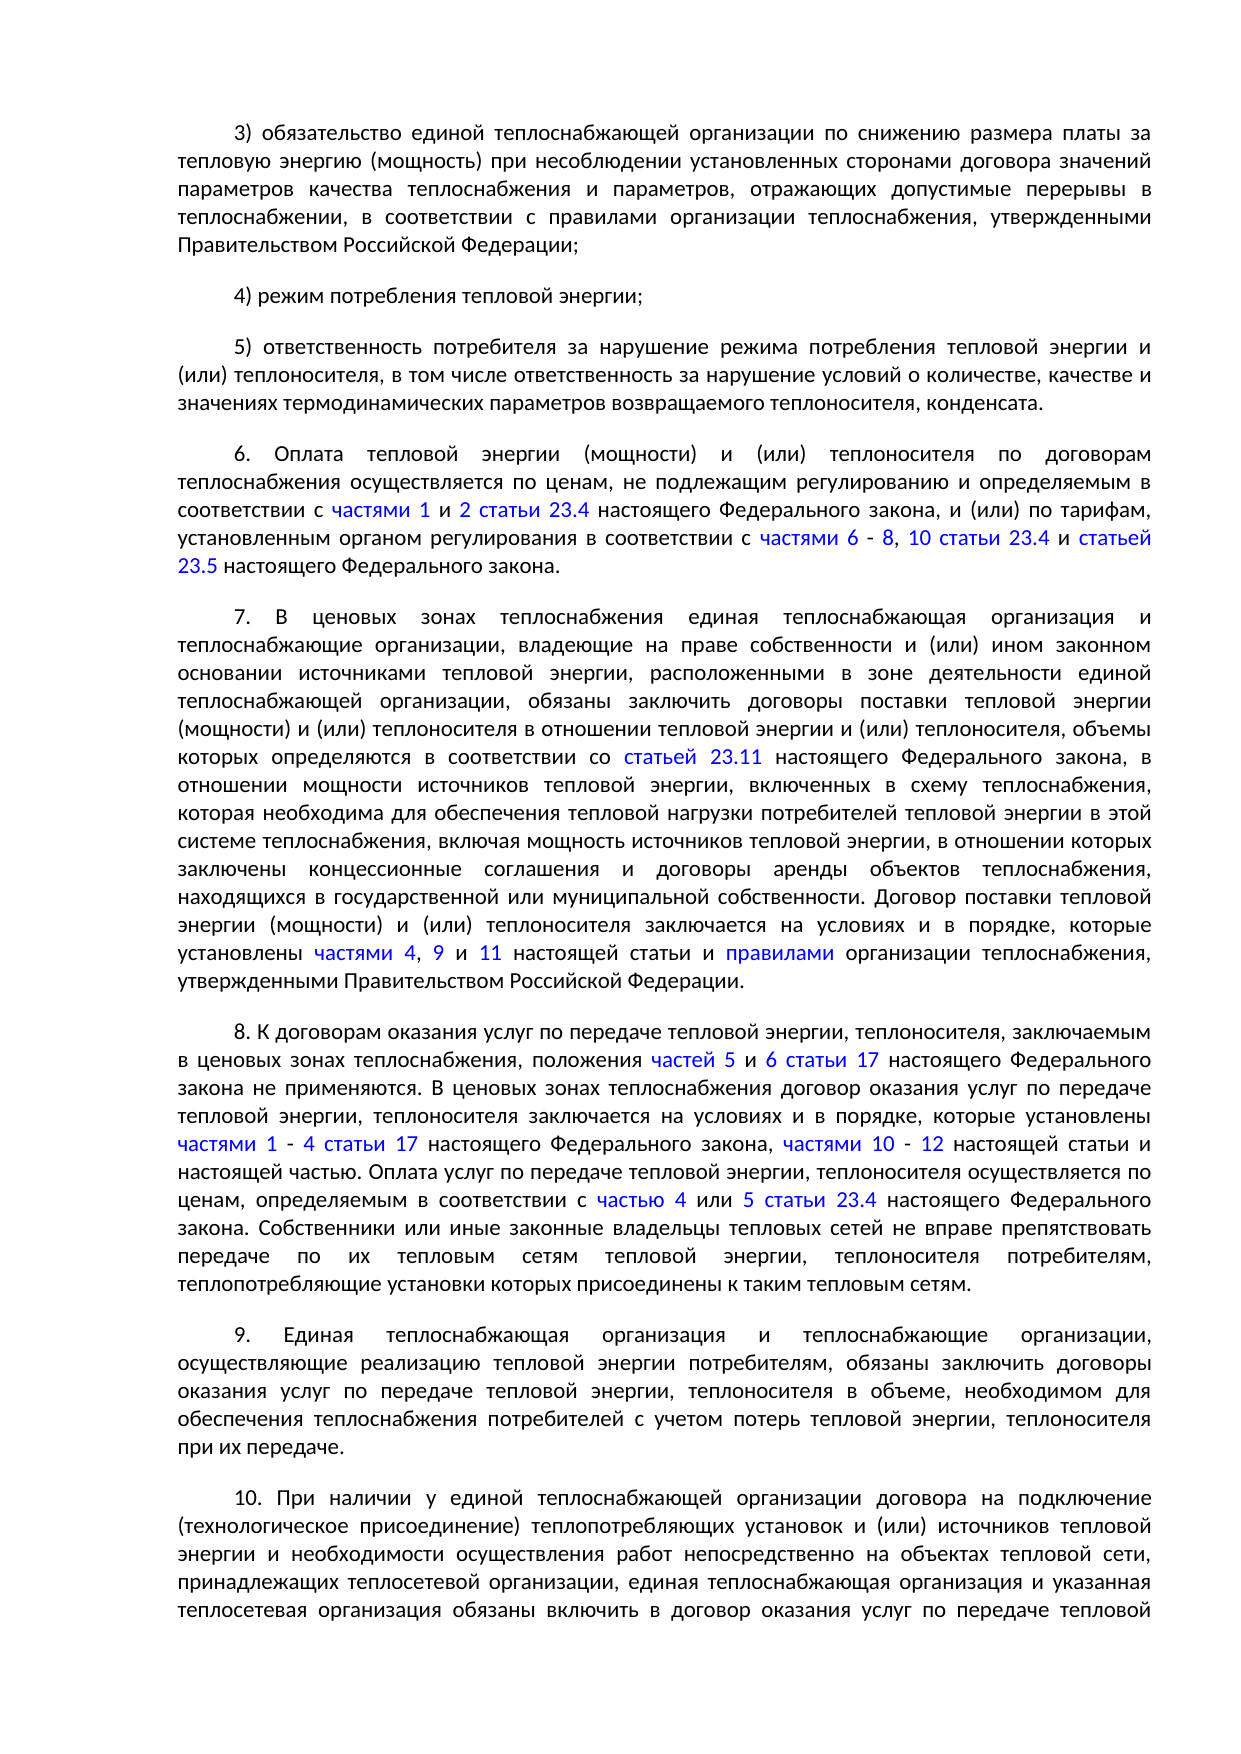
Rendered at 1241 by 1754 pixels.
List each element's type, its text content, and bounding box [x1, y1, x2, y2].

text 5) ответственность потребителя за нарушение режима потребления тепловой энергии и (или) теплоносителя, в том числе ответственность за нарушение условий о количестве, качестве и значениях термодинамических параметров возвращаемого теплоносителя, конденсата. [177, 332, 1152, 416]
text 7. В ценовых зонах теплоснабжения единая теплоснабжающая организация и теплоснабжающие организации, владеющие на праве собственности и (или) ином законном основании источниками тепловой энергии, расположенными в зоне деятельности единой теплоснабжающей организации, обязаны заключить договоры поставки тепловой энергии (мощности) и (или) теплоносителя в отношении тепловой энергии и (или) теплоносителя, объемы которых определяются в соответствии со статьей 23.11 настоящего Федерального закона, в отношении мощности источников тепловой энергии, включенных в схему теплоснабжения, которая необходима для обеспечения тепловой нагрузки потребителей тепловой энергии в этой системе теплоснабжения, включая мощность источников тепловой энергии, в отношении которых заключены концессионные соглашения и договоры аренды объектов теплоснабжения, находящихся в государственной или муниципальной собственности. Договор поставки тепловой энергии (мощности) и (или) теплоносителя заключается на условиях и в порядке, которые установлены частями 4, 9 и 11 настоящей статьи и правилами организации теплоснабжения, утвержденными Правительством Российской Федерации. [177, 602, 1152, 994]
text 6. Оплата тепловой энергии (мощности) и (или) теплоносителя по договорам теплоснабжения осуществляется по ценам, не подлежащим регулированию и определяемым в соответствии с частями 1 и 2 статьи 23.4 настоящего Федерального закона, и (или) по тарифам, установленным органом регулирования в соответствии с частями 6 - 8, 10 статьи 23.4 и статьей 23.5 настоящего Федерального закона. [177, 439, 1152, 579]
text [177, 1483, 1152, 1623]
text 4) режим потребления тепловой энергии; [177, 281, 1152, 309]
text 9. Единая теплоснабжающая организация и теплоснабжающие организации, осуществляющие реализацию тепловой энергии потребителям, обязаны заключить договоры оказания услуг по передаче тепловой энергии, теплоносителя в объеме, необходимом для обеспечения теплоснабжения потребителей с учетом потерь тепловой энергии, теплоносителя при их передаче. [177, 1320, 1152, 1461]
text 3) обязательство единой теплоснабжающей организации по снижению размера платы за тепловую энергию (мощность) при несоблюдении установленных сторонами договора значений параметров качества теплоснабжения и параметров, отражающих допустимые перерывы в теплоснабжении, в соответствии с правилами организации теплоснабжения, утвержденными Правительством Российской Федерации; [177, 118, 1152, 258]
text 8. К договорам оказания услуг по передаче тепловой энергии, теплоносителя, заключаемым в ценовых зонах теплоснабжения, положения частей 5 и 6 статьи 17 настоящего Федерального закона не применяются. В ценовых зонах теплоснабжения договор оказания услуг по передаче тепловой энергии, теплоносителя заключается на условиях и в порядке, которые установлены частями 1 - 4 статьи 17 настоящего Федерального закона, частями 10 - 12 настоящей статьи и настоящей частью. Оплата услуг по передаче тепловой энергии, теплоносителя осуществляется по ценам, определяемым в соответствии с частью 4 или 5 статьи 23.4 настоящего Федерального закона. Собственники или иные законные владельцы тепловых сетей не вправе препятствовать передаче по их тепловым сетям тепловой энергии, теплоносителя потребителям, теплопотребляющие установки которых присоединены к таким тепловым сетям. [177, 1017, 1152, 1297]
